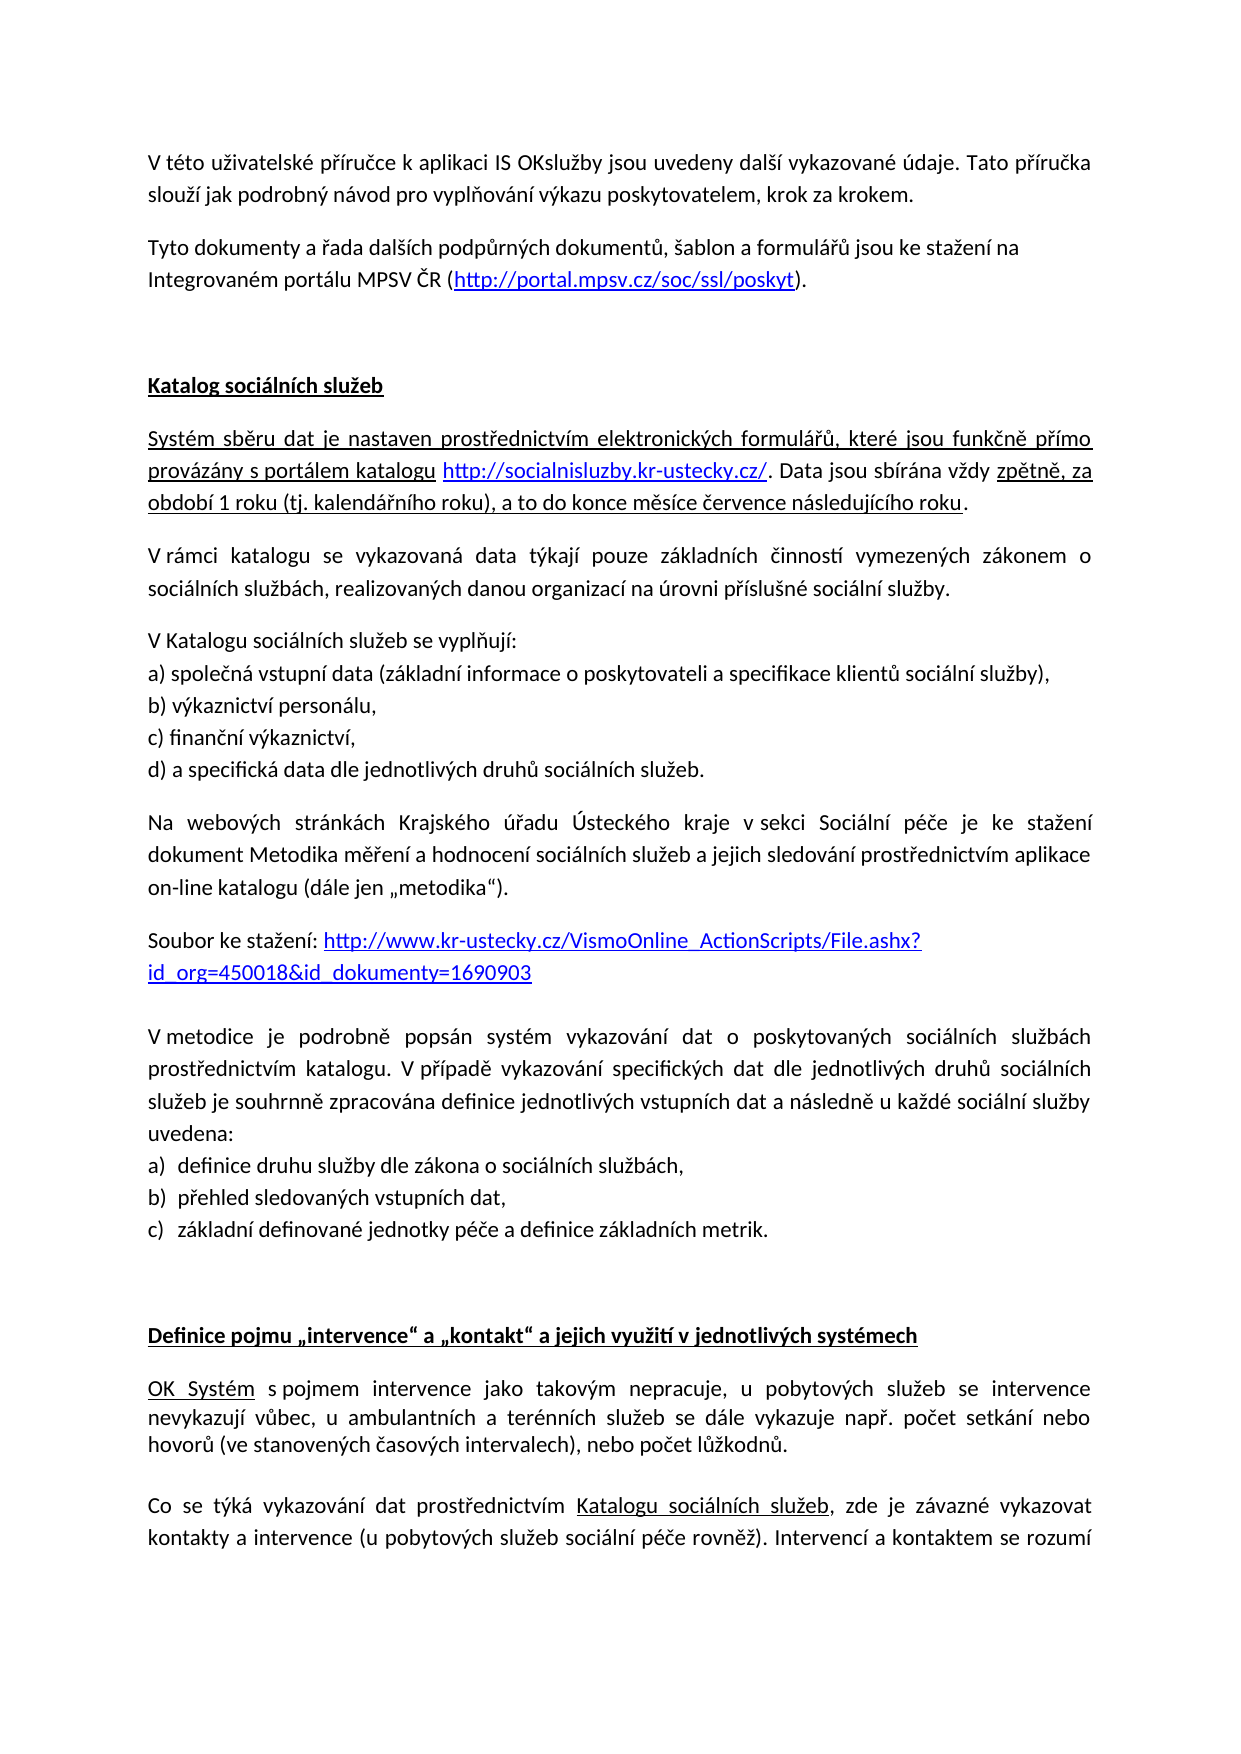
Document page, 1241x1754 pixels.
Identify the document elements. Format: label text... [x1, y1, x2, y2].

text Definice pojmu „intervence“ a „kontakt“ a jejich využití v jednotlivých systémech [148, 1322, 1093, 1349]
text OK Systém s pojmem intervence jako takovým nepracuje, u pobytových služeb se intervence nevykazují vůbec, u ambulantních a terénních služeb se dále vykazuje např. počet setkání nebo hovorů (ve stanovených časových intervalech), nebo počet lůžkodnů. [148, 1374, 1093, 1459]
list definice druhu služby dle zákona o sociálních službách, [148, 1151, 1093, 1179]
text Systém sběru dat je nastaven prostřednictvím elektronických formulářů, které jsou funkčně přímo provázány s portálem katalogu http://socialnisluzby.kr-ustecky.cz/. Data jsou sbírána vždy zpětně, za období 1 roku (tj. kalendářního roku), a to do konce měsíce července následujícího roku. [148, 450, 1093, 516]
text Tyto dokumenty a řada dalších podpůrných dokumentů, šablon a formulářů jsou ke stažení na Integrovaném portálu MPSV ČR (http://portal.mpsv.cz/soc/ssl/poskyt). [148, 233, 1093, 293]
text Na webových stránkách Krajského úřadu Ústeckého kraje v sekci Sociální péče je ke stažení dokument Metodika měření a hodnocení sociálních služeb a jejich sledování prostřednictvím aplikace on-line katalogu (dále jen „metodika“). [148, 808, 1093, 901]
text V Katalogu sociálních služeb se vyplňují: a) společná vstupní data (základní informace o poskytovateli a specifikace klientů sociální služby), b) výkaznictví personálu, c) finanční výkaznictví, d) a specifická data dle jednotlivých druhů sociálních služeb. [148, 627, 1093, 783]
text V metodice je podrobně popsán systém vykazování dat o poskytovaných sociálních službách prostřednictvím katalogu. V případě vykazování specifických dat dle jednotlivých druhů sociálních služeb je souhrnně zpracována definice jednotlivých vstupních dat a následně u každé sociální služby uvedena: [148, 1022, 1093, 1147]
text V rámci katalogu se vykazovaná data týkají pouze základních činností vymezených zákonem o sociálních službách, realizovaných danou organizací na úrovni příslušné sociální služby. [148, 541, 1093, 602]
text V této uživatelské příručce k aplikaci IS OKslužby jsou uvedeny další vykazované údaje. Tato příručka slouží jak podrobný návod pro vyplňování výkazu poskytovatelem, krok za krokem. [148, 148, 1093, 208]
list základní definované jednotky péče a definice základních metrik. [148, 1216, 1093, 1243]
text Katalog sociálních služeb [148, 371, 1093, 399]
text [148, 1491, 1093, 1551]
list přehled sledovaných vstupních dat, [148, 1183, 1093, 1211]
text Soubor ke stažení: http://www.kr-ustecky.cz/VismoOnline_ActionScripts/File.ashx?id_org=450018&id_dokumenty=1690903 [148, 926, 1093, 986]
text Systém sběru dat je nastaven prostřednictvím elektronických formulářů, které jsou funkčně přímo provázány s portálem katalogu http://socialnisluzby.kr-ustecky.cz/. Data jsou sbírána vždy zpětně, za období 1 roku (tj. kalendářního roku), a to do konce měsíce července následujícího roku. [148, 424, 1093, 448]
